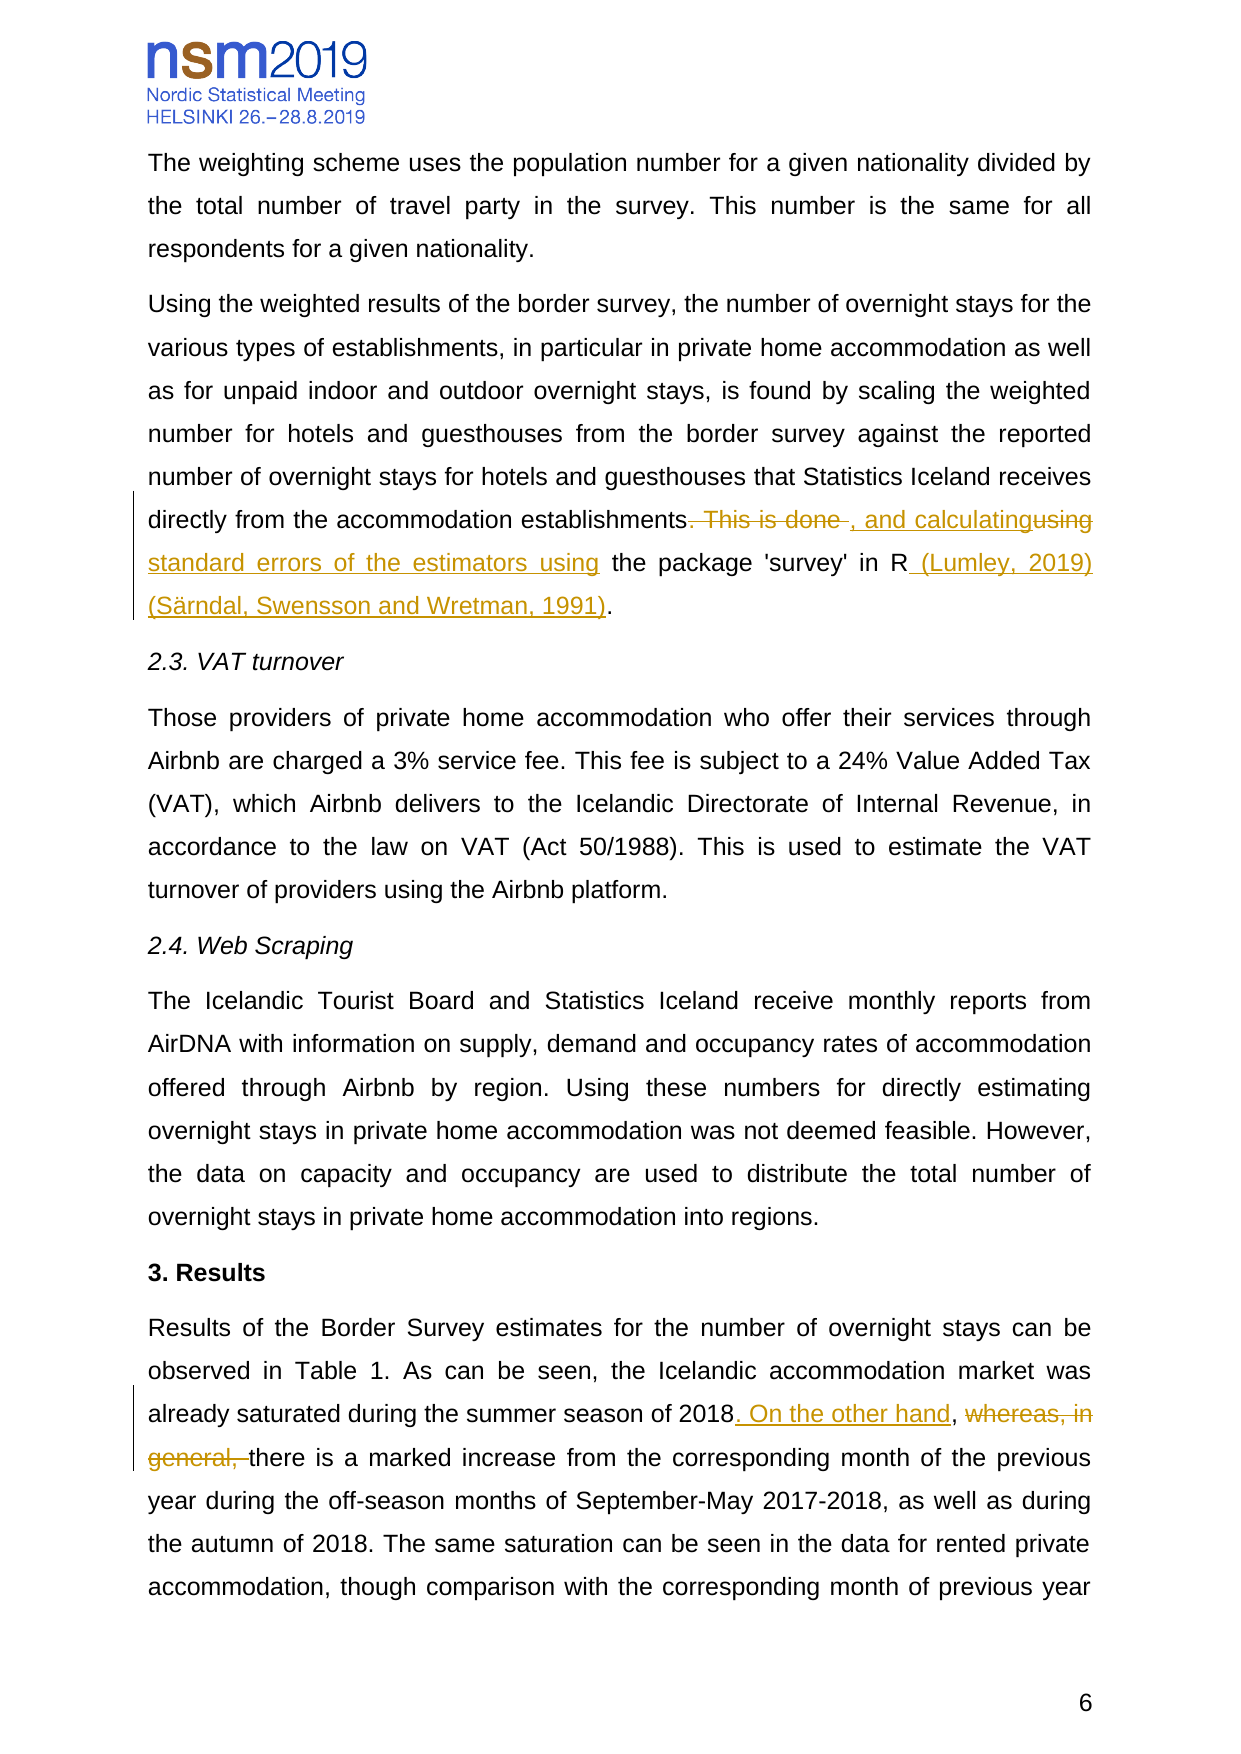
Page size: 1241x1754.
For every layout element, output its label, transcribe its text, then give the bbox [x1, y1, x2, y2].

text 2.4. Web Scraping [148, 931, 1093, 959]
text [148, 1313, 1093, 1601]
text 2.3. VAT turnover [148, 647, 1093, 676]
text 3. Results [148, 1258, 1093, 1286]
text The weighting scheme uses the population number for a given nationality divided by the total number of travel party in the survey. This number is the same for all respondents for a given nationality. [148, 148, 1093, 263]
text Using the weighted results of the border survey, the number of overnight stays for the various types of establishments, in particular in private home accommodation as well as for unpaid indoor and outdoor overnight stays, is found by scaling the weighted number for hotels and guesthouses from the border survey against the reported number of overnight stays for hotels and guesthouses that Statistics Iceland receives directly from the accommodation establishments the package 'survey' in R. [148, 289, 1093, 620]
text Those providers of private home accommodation who offer their services through Airbnb are charged a 3% service fee. This fee is subject to a 24% Value Added Tax (VAT), which Airbnb delivers to the Icelandic Directorate of Internal Revenue, in accordance to the law on VAT (Act 50/1988). This is used to estimate the VAT turnover of providers using the Airbnb platform. [148, 703, 1093, 904]
picture [147, 41, 367, 124]
text The Icelandic Tourist Board and Statistics Iceland receive monthly reports from AirDNA with information on supply, demand and occupancy rates of accommodation offered through Airbnb by region. Using these numbers for directly estimating overnight stays in private home accommodation was not deemed feasible. However, the data on capacity and occupancy are used to distribute the total number of overnight stays in private home accommodation into regions. [148, 986, 1093, 1231]
